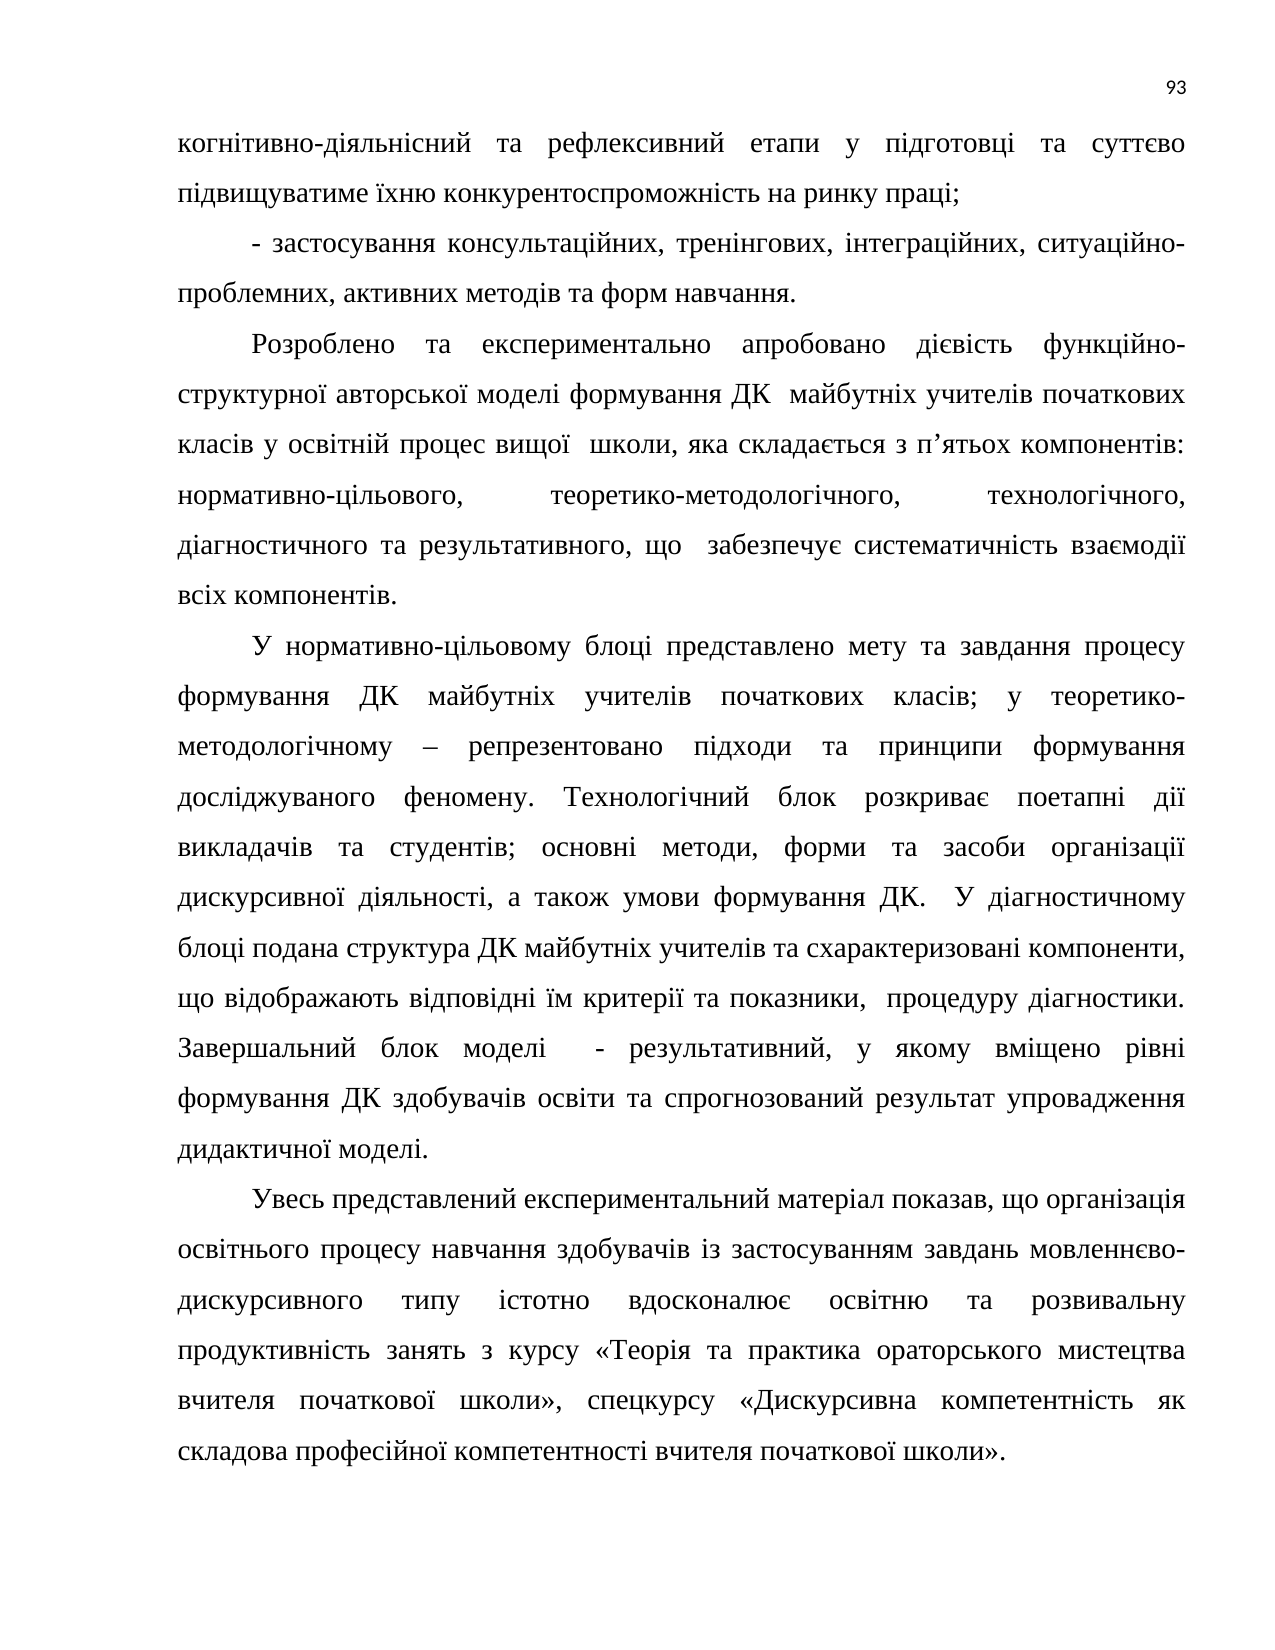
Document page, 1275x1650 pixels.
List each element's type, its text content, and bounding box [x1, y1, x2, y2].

text Розроблено та експериментально апробовано дієвість функційно-структурної авторської моделі формування ДК майбутніх учителів початкових класів у освітній процес вищої школи, яка складається з п’ятьох компонентів: нормативно-цільового, теоретико-методологічного, технологічного, діагностичного та результативного, що забезпечує систематичність взаємодії всіх компонентів. [177, 326, 1186, 611]
text У нормативно-цільовому блоці представлено мету та завдання процесу формування ДК майбутніх учителів початкових класів; у теоретико-методологічному – репрезентовано підходи та принципи формування досліджуваного феномену. Технологічний блок розкриває поетапні дії викладачів та студентів; основні методи, форми та засоби організації дискурсивної діяльності, а також умови формування ДК. У діагностичному блоці подана структура ДК майбутніх учителів та схарактеризовані компоненти, що відображають відповідні їм критерії та показники, процедуру діагностики. Завершальний блок моделі - результативний, у якому вміщено рівні формування ДК здобувачів освіти та спрогнозований результат упровадження дидактичної моделі. [177, 628, 1186, 1164]
text Увесь представлений експериментальний матеріал показав, що організація освітнього процесу навчання здобувачів із застосуванням завдань мовленнєво-дискурсивного типу істотно вдосконалює освітню та розвивальну продуктивність занять з курсу «Теорія та практика ораторського мистецтва вчителя початкової школи», спецкурсу «Дискурсивна компетентність як складова професійної компетентності вчителя початкової школи». [177, 1181, 1186, 1466]
text - застосування консультаційних, тренінгових, інтеграційних, ситуаційно-проблемних, активних методів та форм навчання. [177, 225, 1186, 309]
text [177, 125, 1186, 208]
